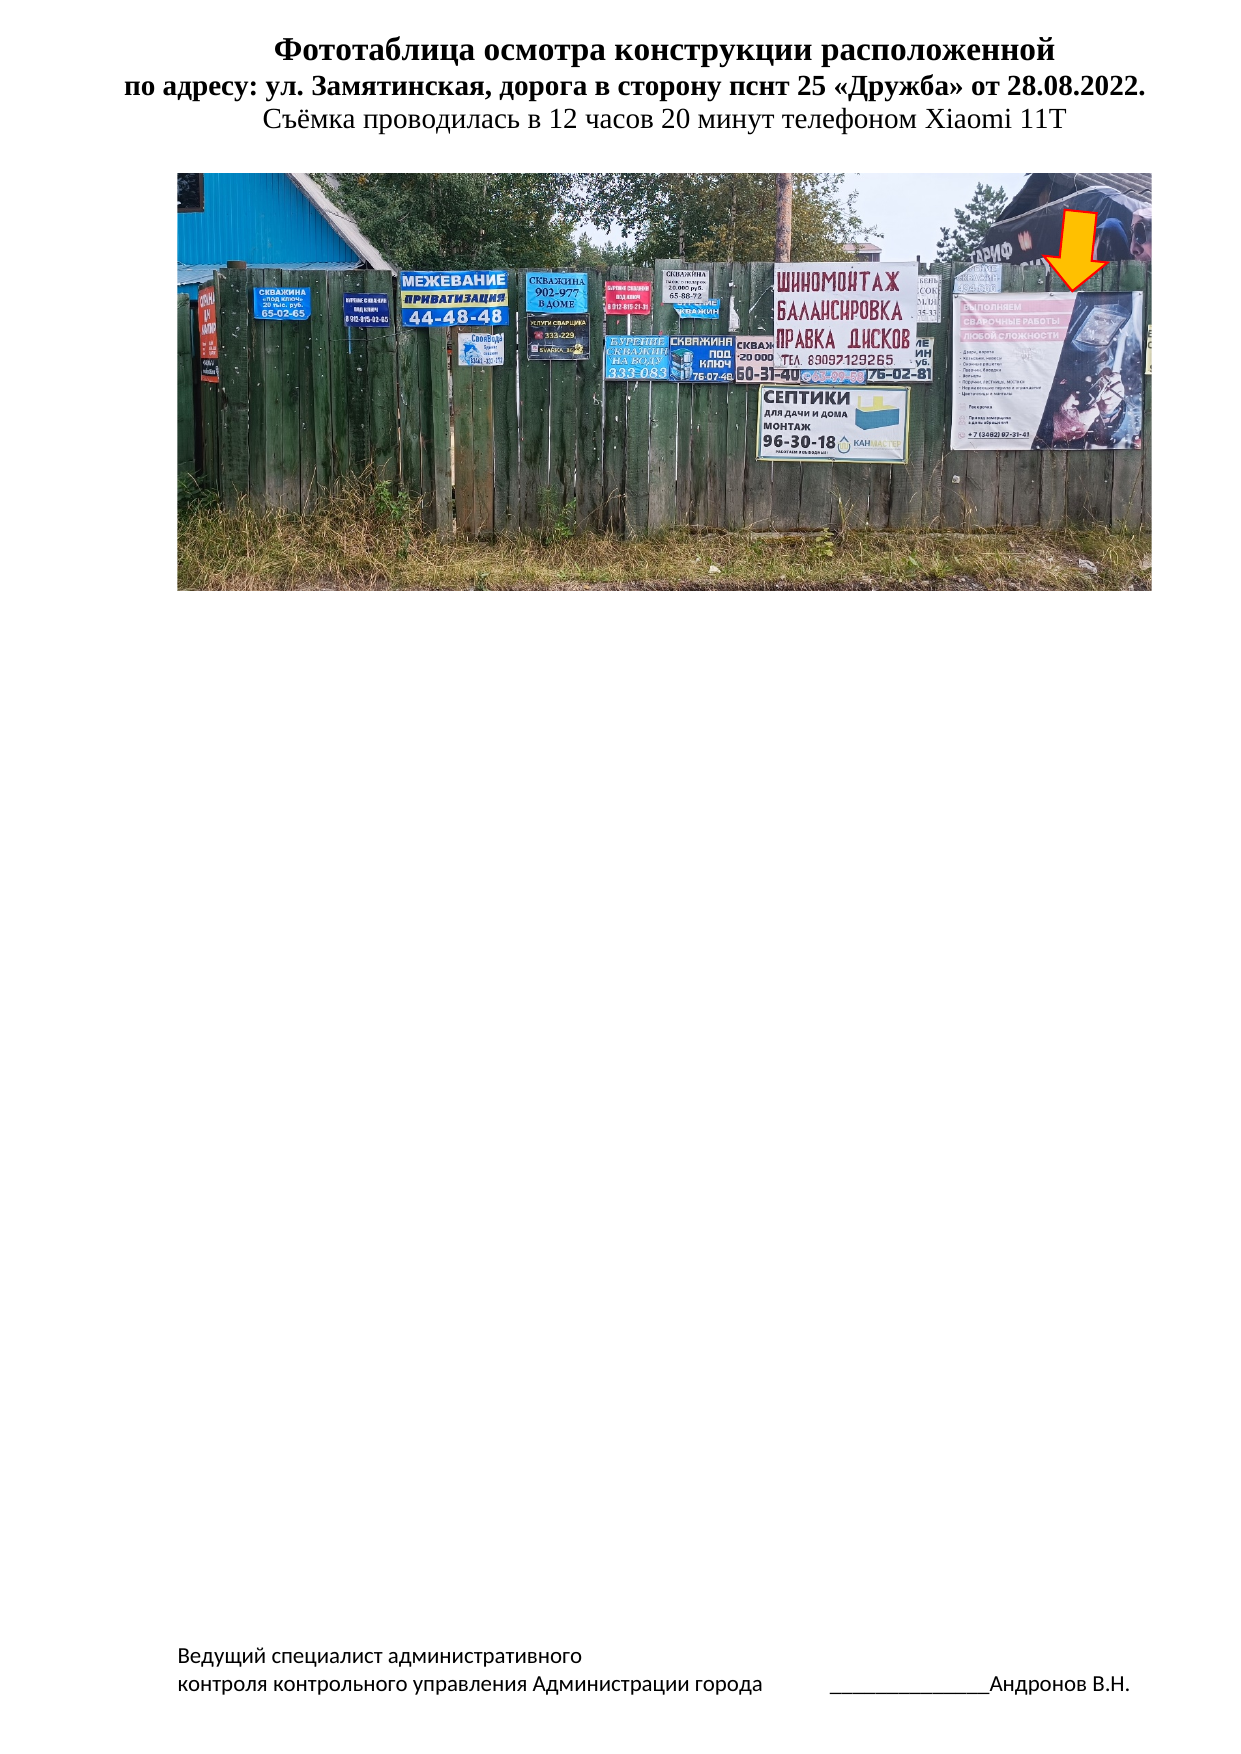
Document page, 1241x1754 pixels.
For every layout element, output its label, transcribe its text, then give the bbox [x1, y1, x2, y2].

picture [294, 213, 299, 221]
text Съёмка проводилась в 12 часов 20 минут телефоном Xiaomi 11T [177, 101, 1152, 135]
picture [177, 173, 1152, 591]
text Фототаблица осмотра конструкции расположенной [177, 29, 1152, 68]
text по адресу: ул. Замятинская, дорога в сторону пснт 25 «Дружба» от 28.08.2022. [118, 68, 1152, 101]
picture [177, 173, 205, 213]
